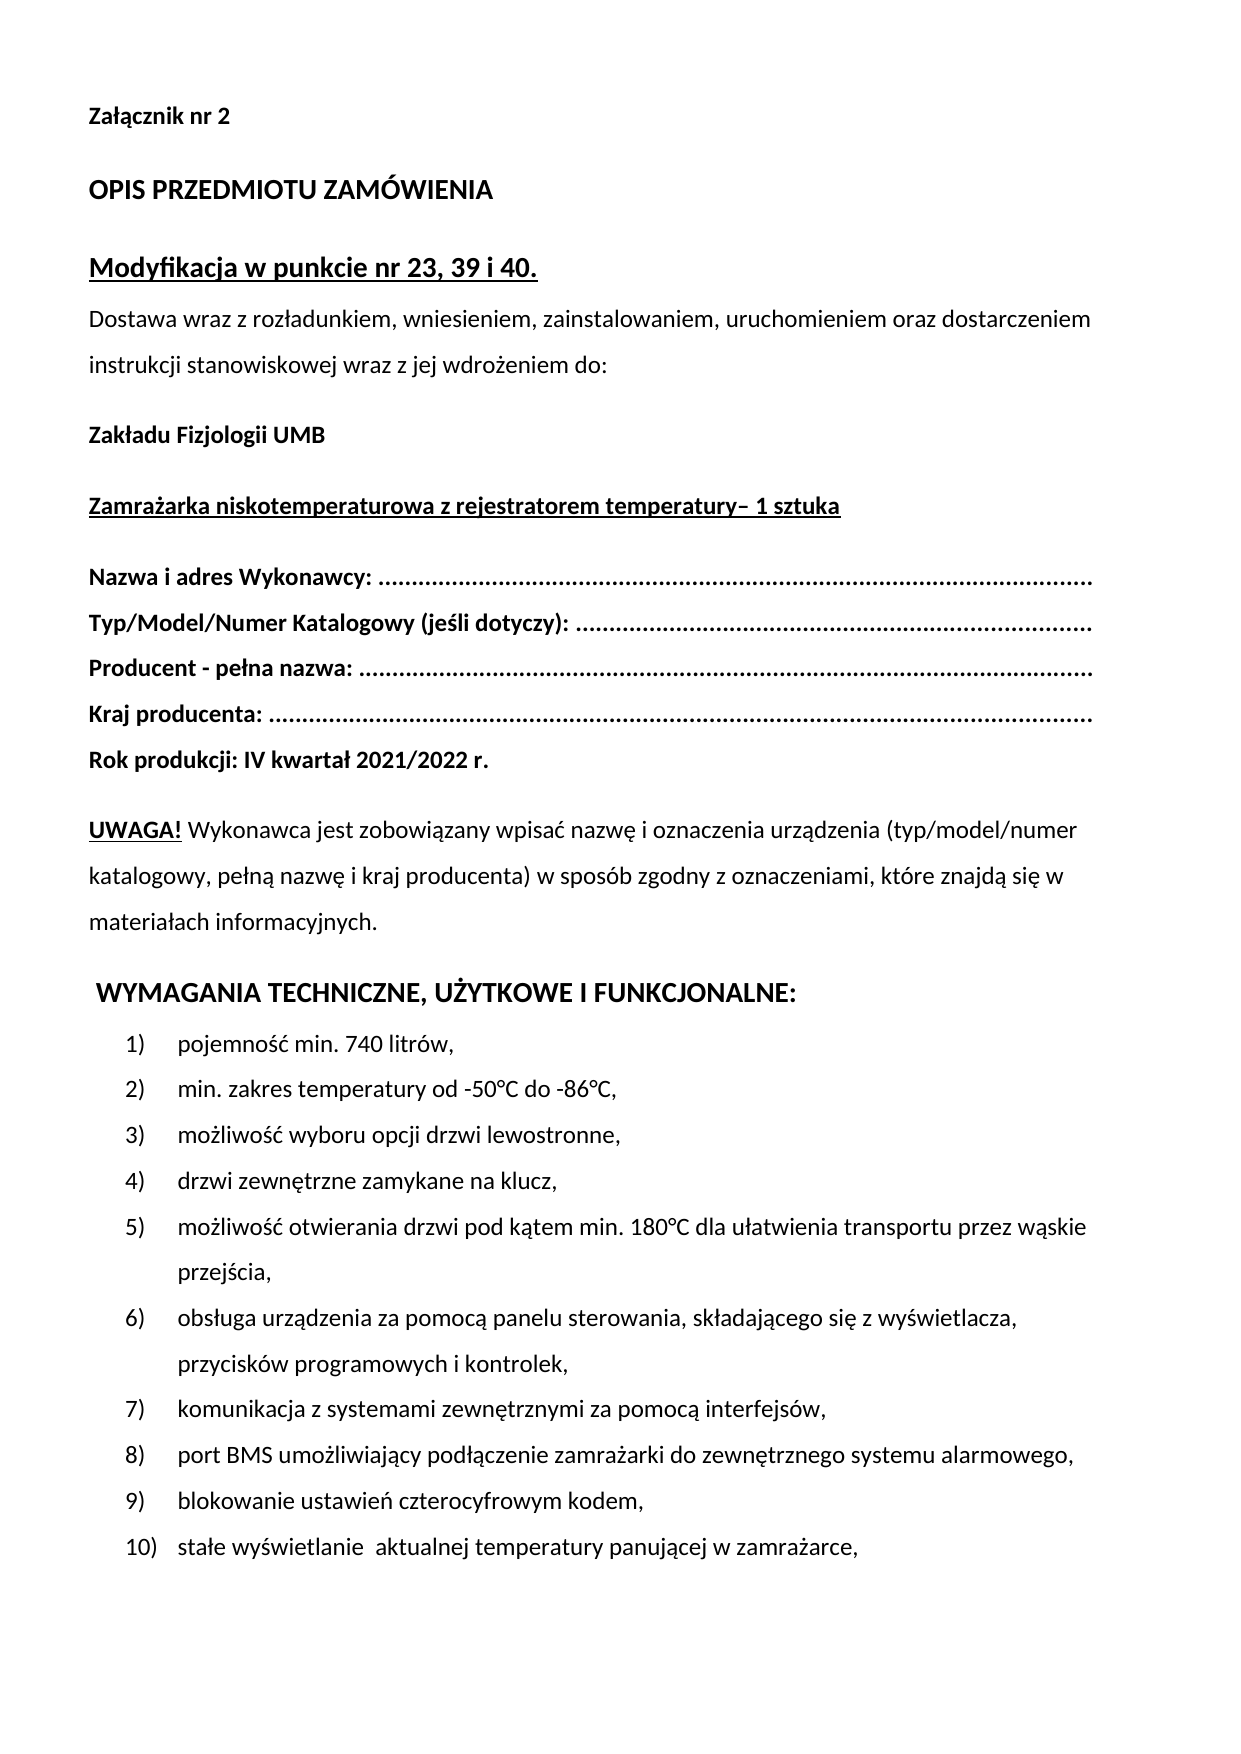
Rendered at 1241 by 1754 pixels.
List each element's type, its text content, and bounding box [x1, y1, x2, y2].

list możliwość wyboru opcji drzwi lewostronne, [125, 1119, 1115, 1150]
list możliwość otwierania drzwi pod kątem min. 180°C dla ułatwienia transportu przez wąskie przejścia, [125, 1211, 1115, 1287]
text Modyfikacja w punkcie nr 23, 39 i 40. [89, 249, 1115, 285]
list pojemność min. 740 litrów, [125, 1028, 1115, 1058]
text Nazwa i adres Wykonawcy: [89, 561, 1115, 591]
text Załącznik nr 2 [89, 100, 1115, 131]
list min. zakres temperatury od -50°C do -86°C, [125, 1073, 1115, 1104]
list port BMS umożliwiający podłączenie zamrażarki do zewnętrznego systemu alarmowego, [125, 1439, 1115, 1470]
text Zakładu Fizjologii UMB [89, 419, 1115, 450]
list komunikacja z systemami zewnętrznymi za pomocą interfejsów, [125, 1394, 1115, 1424]
text Producent - pełna nazwa: [89, 652, 1115, 683]
list drzwi zewnętrzne zamykane na klucz, [125, 1165, 1115, 1196]
text Kraj producenta: [89, 698, 1115, 729]
text Typ/Model/Numer Katalogowy (jeśli dotyczy): [89, 607, 1115, 637]
text UWAGA! Wykonawca jest zobowiązany wpisać nazwę i oznaczenia urządzenia (typ/model/numer katalogowy, pełną nazwę i kraj producenta) w sposób zgodny z oznaczeniami, które znajdą się w materiałach informacyjnych. [89, 814, 1115, 937]
text Dostawa wraz z rozładunkiem, wniesieniem, zainstalowaniem, uruchomieniem oraz dostarczeniem instrukcji stanowiskowej wraz z jej wdrożeniem do: [89, 303, 1104, 379]
text WYMAGANIA TECHNICZNE, UŻYTKOWE I FUNKCJONALNE: [96, 974, 1115, 1010]
text OPIS PRZEDMIOTU ZAMÓWIENIA [89, 171, 1115, 207]
list blokowanie ustawień czterocyfrowym kodem, [125, 1485, 1115, 1516]
list stałe wyświetlanie aktualnej temperatury panującej w zamrażarce, [125, 1531, 1115, 1561]
list obsługa urządzenia za pomocą panelu sterowania, składającego się z wyświetlacza, przycisków programowych i kontrolek, [125, 1302, 1115, 1378]
text Zamrażarka niskotemperaturowa z rejestratorem temperatury– 1 sztuka [89, 490, 1115, 521]
text Rok produkcji: IV kwartał 2021/2022 r. [89, 744, 1115, 774]
